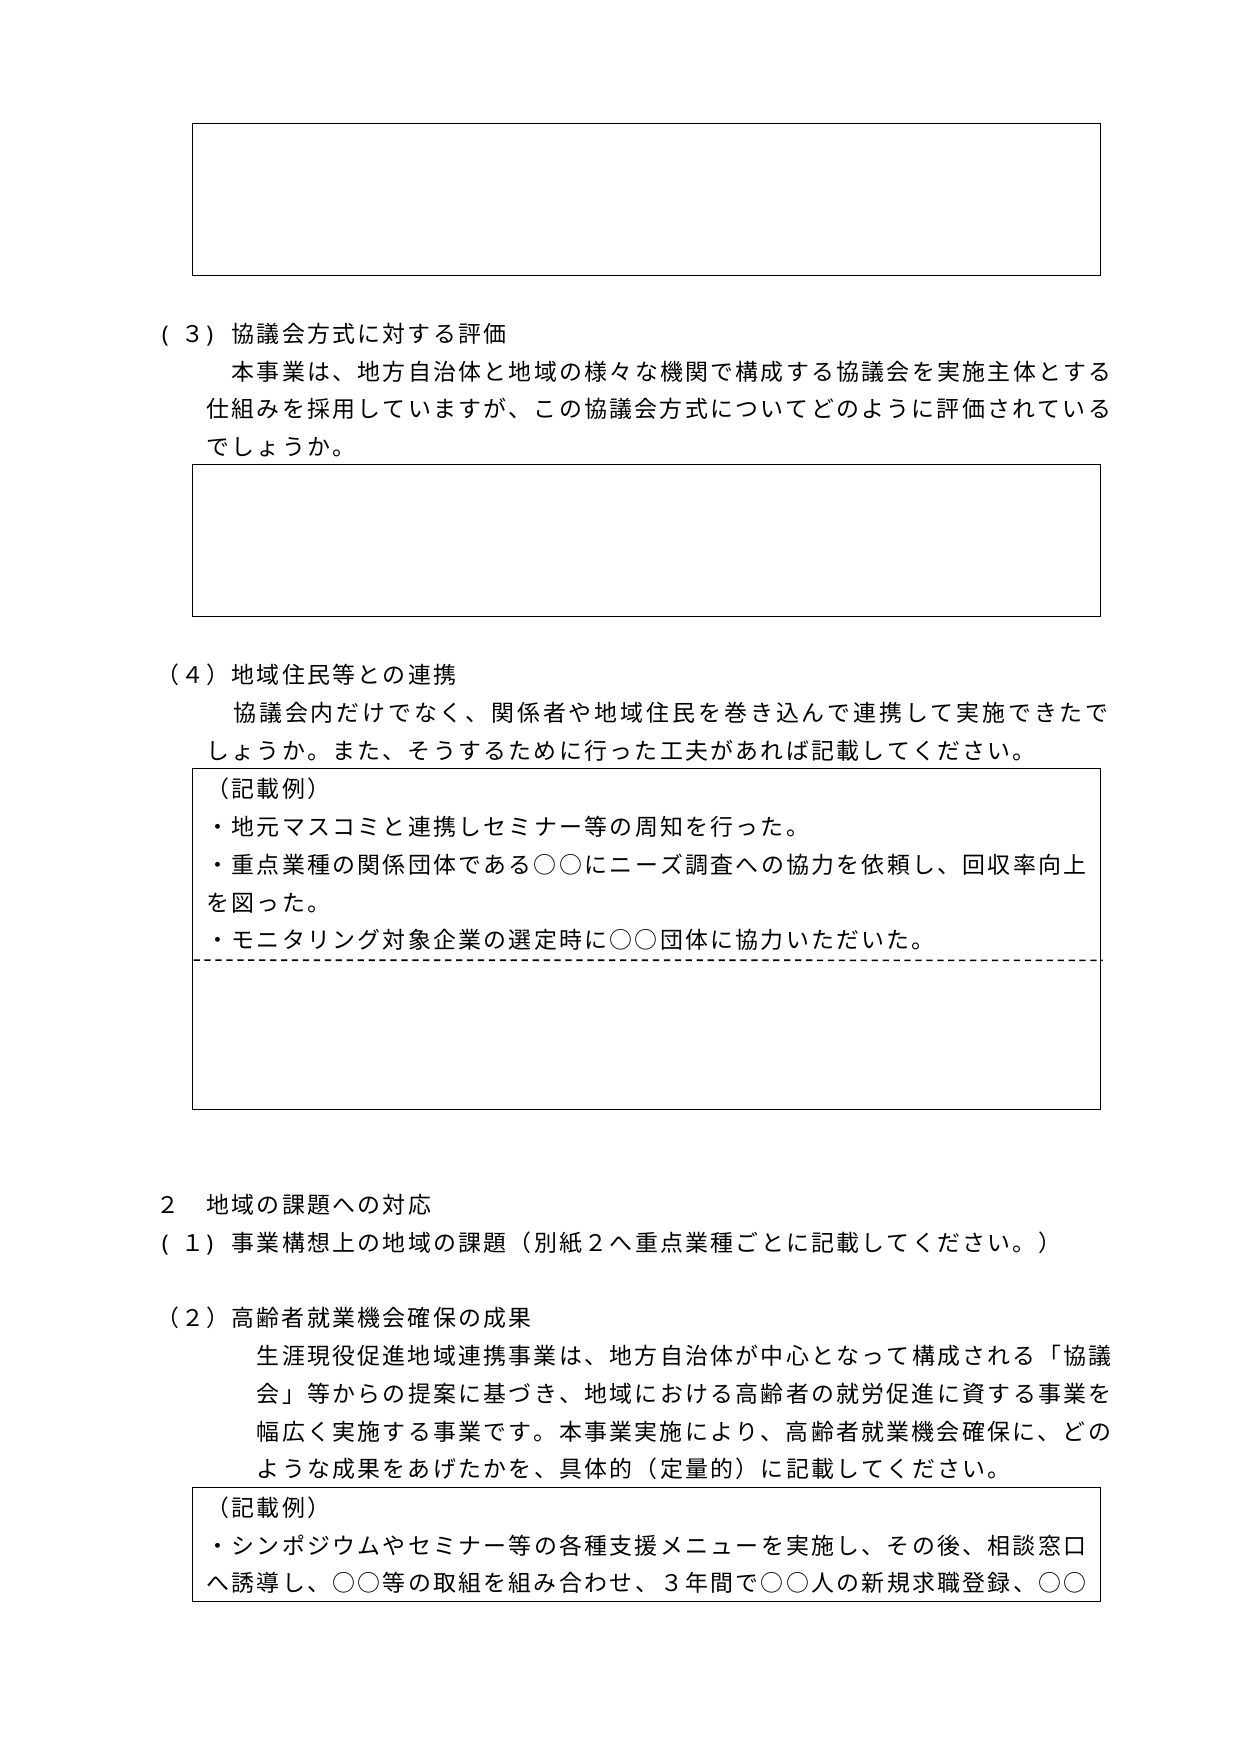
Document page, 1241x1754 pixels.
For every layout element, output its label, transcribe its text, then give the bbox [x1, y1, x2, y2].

text 本事業は、地方自治体と地域の様々な機関で構成する協議会を実施主体とする仕組みを採用していますが、この協議会方式についてどのように評価されているでしょうか。 [205, 351, 1114, 464]
text 協議会内だけでなく、関係者や地域住民を巻き込んで連携して実施できたでしょうか。また、そうするために行った工夫があれば記載してください。 [156, 693, 1114, 768]
text （４）地域住民等との連携 [156, 655, 1114, 693]
table_header （記載例） ・地元マスコミと連携しセミナー等の周知を行った。 ・重点業種の関係団体である○○にニーズ調査への協力を依頼し、回収率向上を図った。 ・モニタリング対象企業の選定時に○○団体に協力いただいた。 [193, 769, 1100, 1108]
text (３) 協議会方式に対する評価 [156, 313, 1114, 351]
text (１) 事業構想上の地域の課題（別紙２へ重点業種ごとに記載してください。） [156, 1223, 1114, 1260]
table_header [193, 465, 1100, 616]
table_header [193, 124, 1100, 275]
text 生涯現役促進地域連携事業は、地方自治体が中心となって構成される「協議会」等からの提案に基づき、地域における高齢者の就労促進に資する事業を幅広く実施する事業です。本事業実施により、高齢者就業機会確保に、どのような成果をあげたかを、具体的（定量的）に記載してください。 [232, 1336, 1114, 1487]
text （２）高齢者就業機会確保の成果 [156, 1298, 1114, 1336]
text ２ 地域の課題への対応 [156, 1185, 1114, 1223]
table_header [193, 1488, 1100, 1601]
